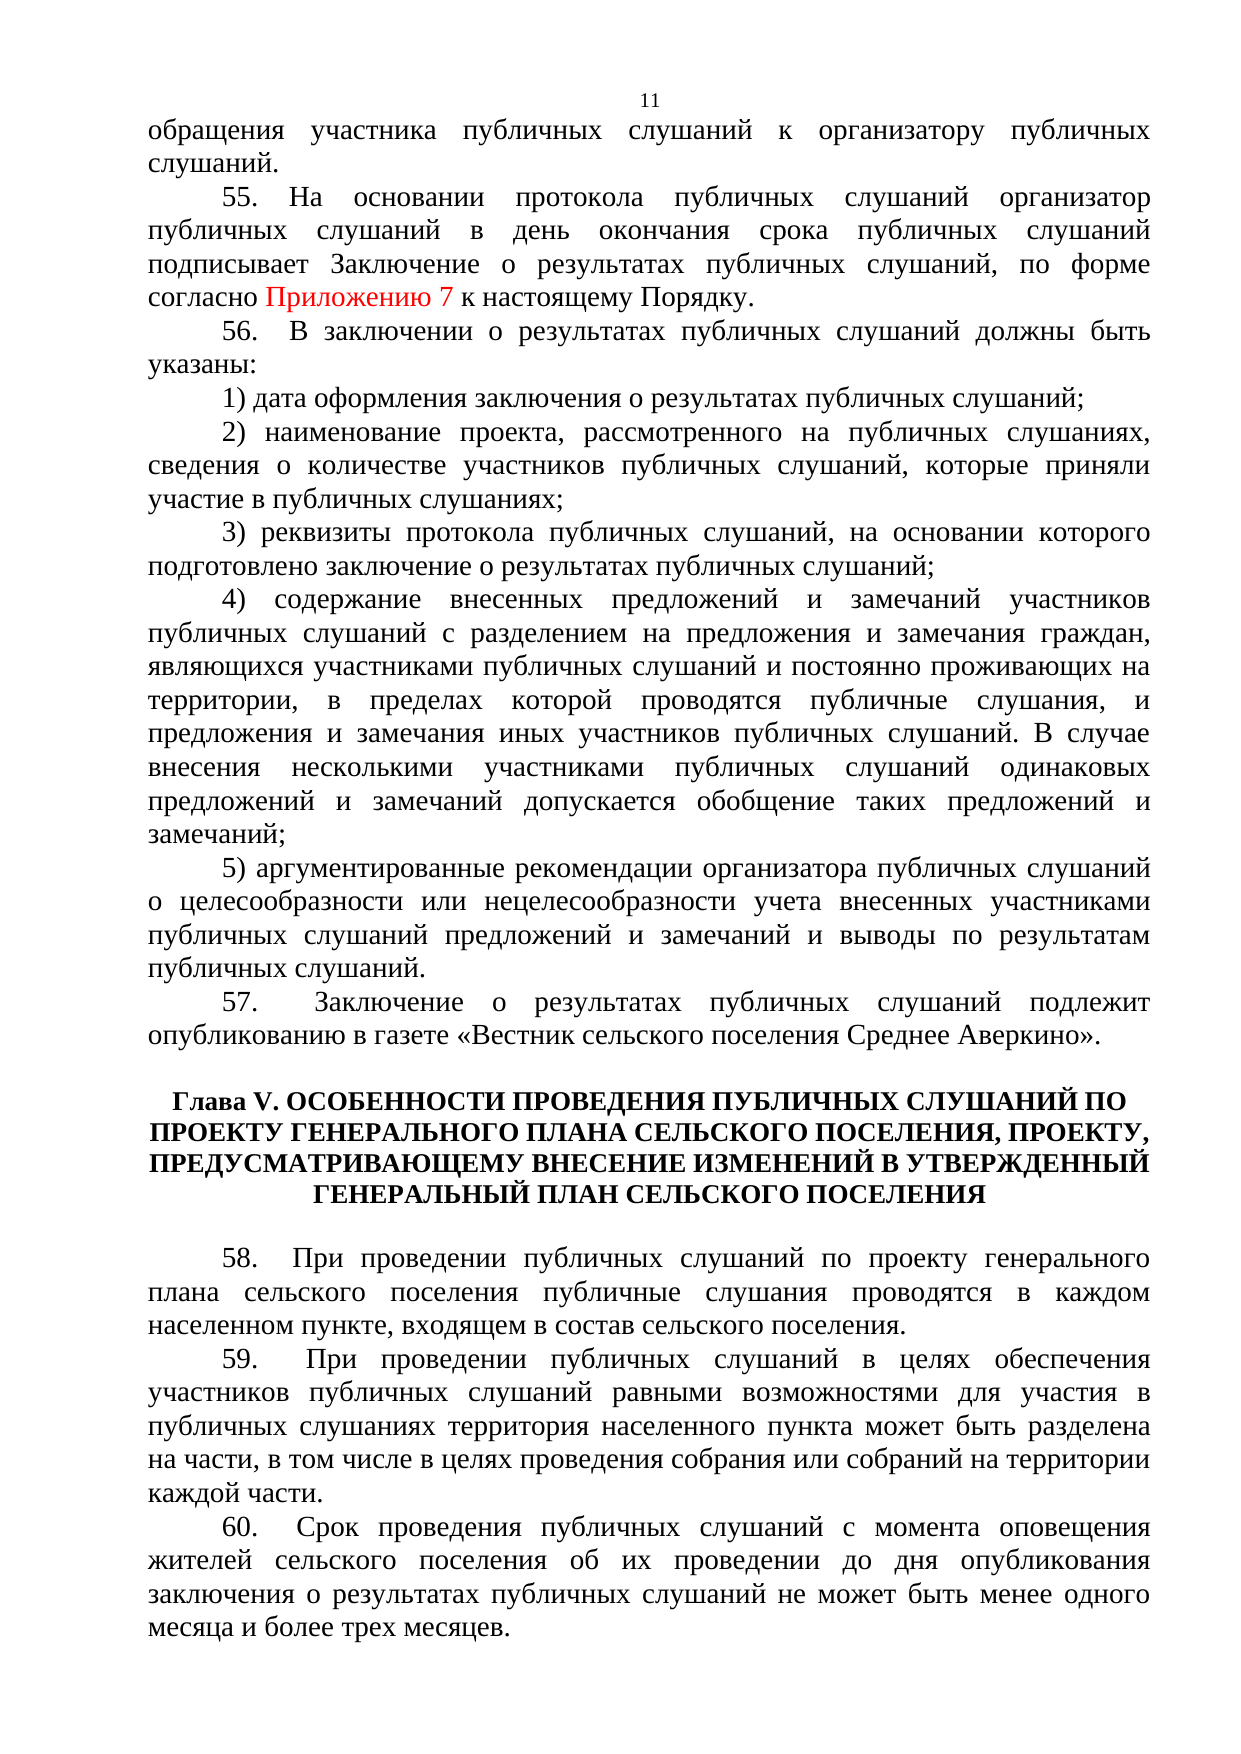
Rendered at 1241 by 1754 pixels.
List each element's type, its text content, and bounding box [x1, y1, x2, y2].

text 59. При проведении публичных слушаний в целях обеспечения участников публичных слушаний равными возможностями для участия в публичных слушаниях территория населенного пункта может быть разделена на части, в том числе в целях проведения собрания или собраний на территории каждой части. [148, 1341, 1152, 1509]
text 5) аргументированные рекомендации организатора публичных слушаний о целесообразности или нецелесообразности учета внесенных участниками публичных слушаний предложений и замечаний и выводы по результатам публичных слушаний. [148, 850, 1152, 984]
text 1) дата оформления заключения о результатах публичных слушаний; [148, 380, 1152, 414]
text Глава V. ОСОБЕННОСТИ ПРОВЕДЕНИЯ ПУБЛИЧНЫХ СЛУШАНИЙ ПО ПРОЕКТУ ГЕНЕРАЛЬНОГО ПЛАНА СЕЛЬСКОГО ПОСЕЛЕНИЯ, ПРОЕКТУ, ПРЕДУСМАТРИВАЮЩЕМУ ВНЕСЕНИЕ ИЗМЕНЕНИЙ В УТВЕРЖДЕННЫЙ ГЕНЕРАЛЬНЫЙ ПЛАН СЕЛЬСКОГО ПОСЕЛЕНИЯ [148, 1084, 1152, 1209]
text 57. Заключение о результатах публичных слушаний подлежит опубликованию в газете «Вестник сельского поселения Среднее Аверкино». [148, 984, 1152, 1051]
text 4) содержание внесенных предложений и замечаний участников публичных слушаний с разделением на предложения и замечания граждан, являющихся участниками публичных слушаний и постоянно проживающих на территории, в пределах которой проводятся публичные слушания, и предложения и замечания иных участников публичных слушаний. В случае внесения несколькими участниками публичных слушаний одинаковых предложений и замечаний допускается обобщение таких предложений и замечаний; [148, 581, 1152, 850]
text 2) наименование проекта, рассмотренного на публичных слушаниях, сведения о количестве участников публичных слушаний, которые приняли участие в публичных слушаниях; [148, 414, 1152, 514]
text 3) реквизиты протокола публичных слушаний, на основании которого подготовлено заключение о результатах публичных слушаний; [148, 514, 1152, 581]
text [148, 112, 1152, 179]
text 58. При проведении публичных слушаний по проекту генерального плана сельского поселения публичные слушания проводятся в каждом населенном пункте, входящем в состав сельского поселения. [148, 1240, 1152, 1341]
text 60. Срок проведения публичных слушаний с момента оповещения жителей сельского поселения об их проведении до дня опубликования заключения о результатах публичных слушаний не может быть менее одного месяца и более трех месяцев. [148, 1509, 1152, 1643]
text 55. На основании протокола публичных слушаний организатор публичных слушаний в день окончания срока публичных слушаний подписывает Заключение о результатах публичных слушаний, по форме согласно Приложению 7 к настоящему Порядку. [148, 179, 1152, 313]
text 56. В заключении о результатах публичных слушаний должны быть указаны: [148, 313, 1152, 380]
